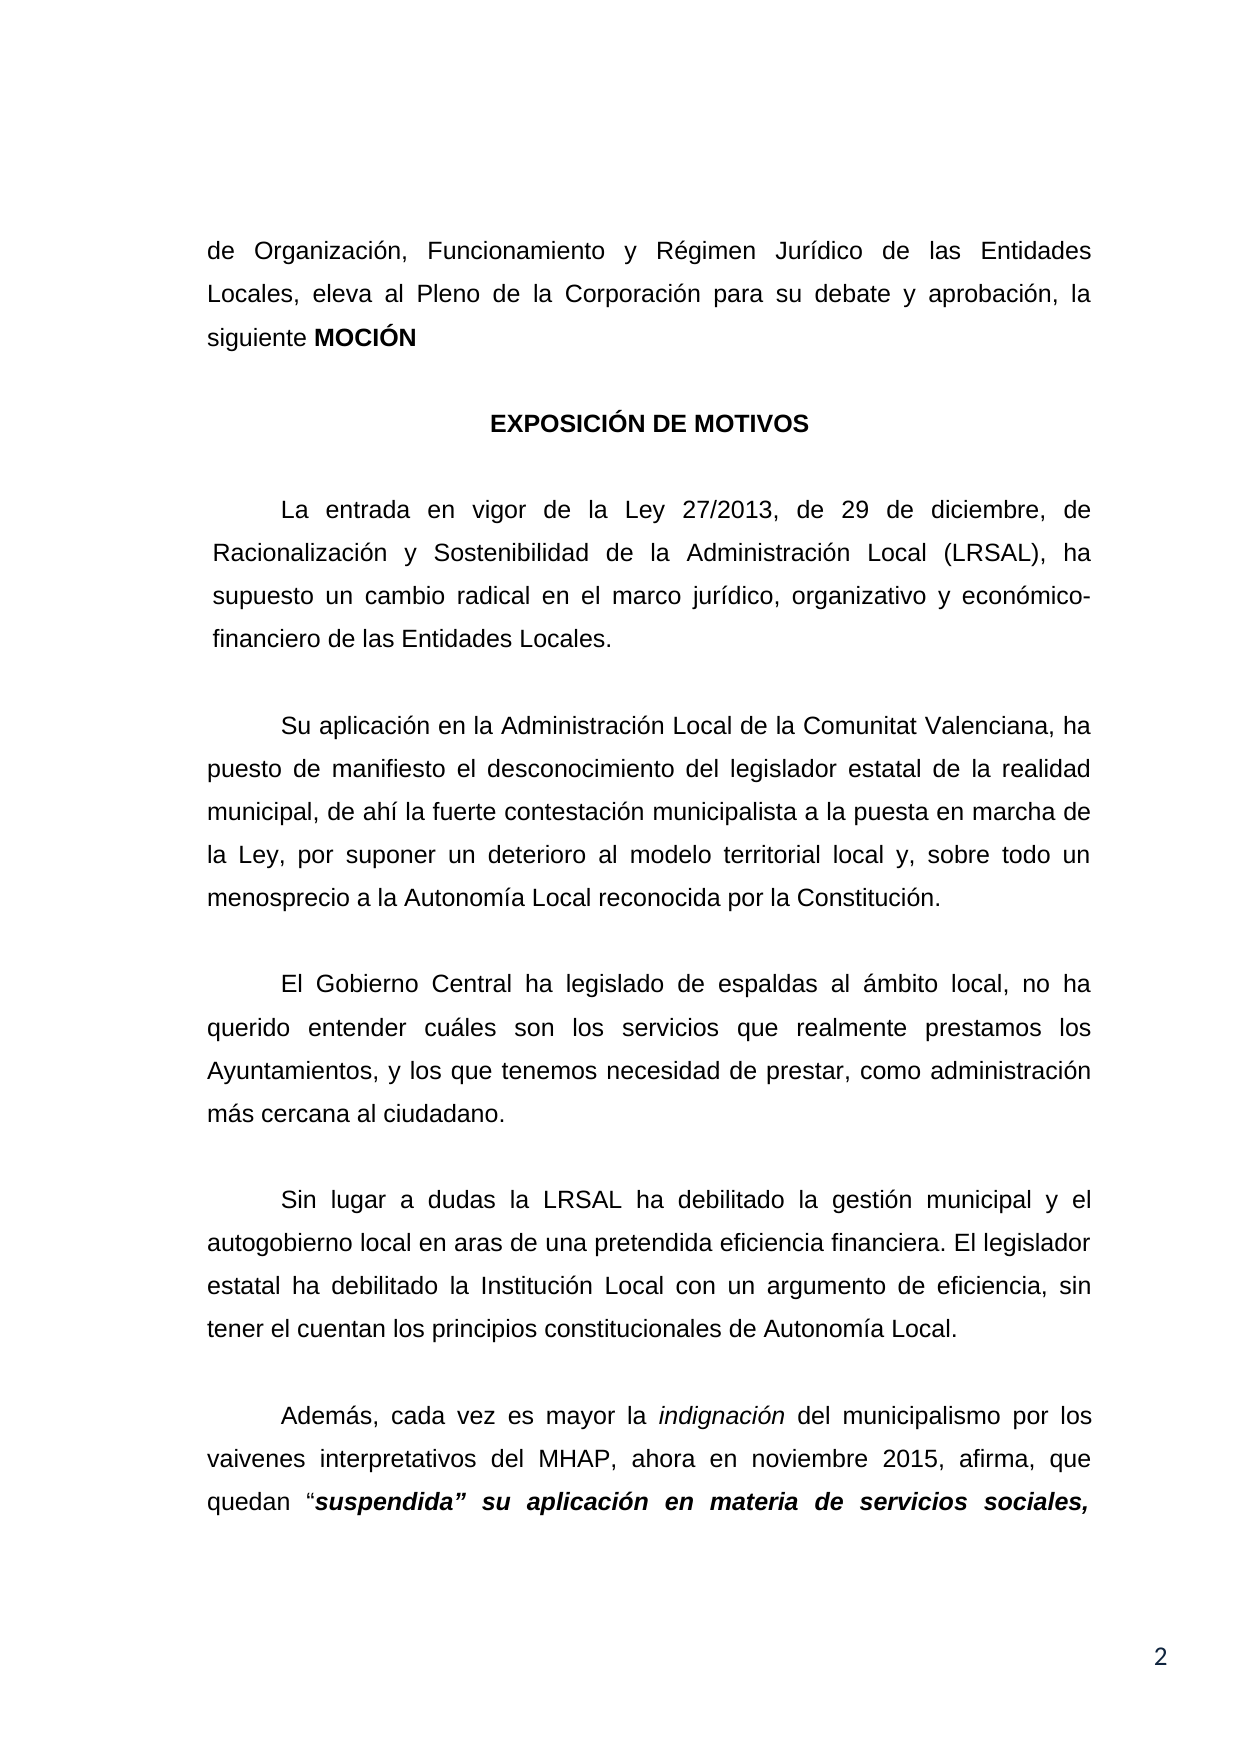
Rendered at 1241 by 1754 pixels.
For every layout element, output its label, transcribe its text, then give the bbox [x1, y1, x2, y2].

text Sin lugar a dudas la LRSAL ha debilitado la gestión municipal y el autogobierno local en aras de una pretendida eficiencia financiera. El legislador estatal ha debilitado la Institución Local con un argumento de eficiencia, sin tener el cuentan los principios constitucionales de Autonomía Local. [207, 1185, 1092, 1343]
text Su aplicación en la Administración Local de la Comunitat Valenciana, ha puesto de manifiesto el desconocimiento del legislador estatal de la realidad municipal, de ahí la fuerte contestación municipalista a la puesta en marcha de la Ley, por suponer un deterioro al modelo territorial local y, sobre todo un menosprecio a la Autonomía Local reconocida por la Constitución. [207, 711, 1092, 912]
text La entrada en vigor de la Ley 27/2013, de 29 de diciembre, de Racionalización y Sostenibilidad de la Administración Local (LRSAL), ha supuesto un cambio radical en el marco jurídico, organizativo y económico-financiero de las Entidades Locales. [212, 495, 1092, 653]
text EXPOSICIÓN DE MOTIVOS [207, 409, 1092, 437]
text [207, 1401, 1092, 1516]
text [207, 236, 1092, 351]
text El Gobierno Central ha legislado de espaldas al ámbito local, no ha querido entender cuáles son los servicios que realmente prestamos los Ayuntamientos, y los que tenemos necesidad de prestar, como administración más cercana al ciudadano. [207, 969, 1092, 1127]
